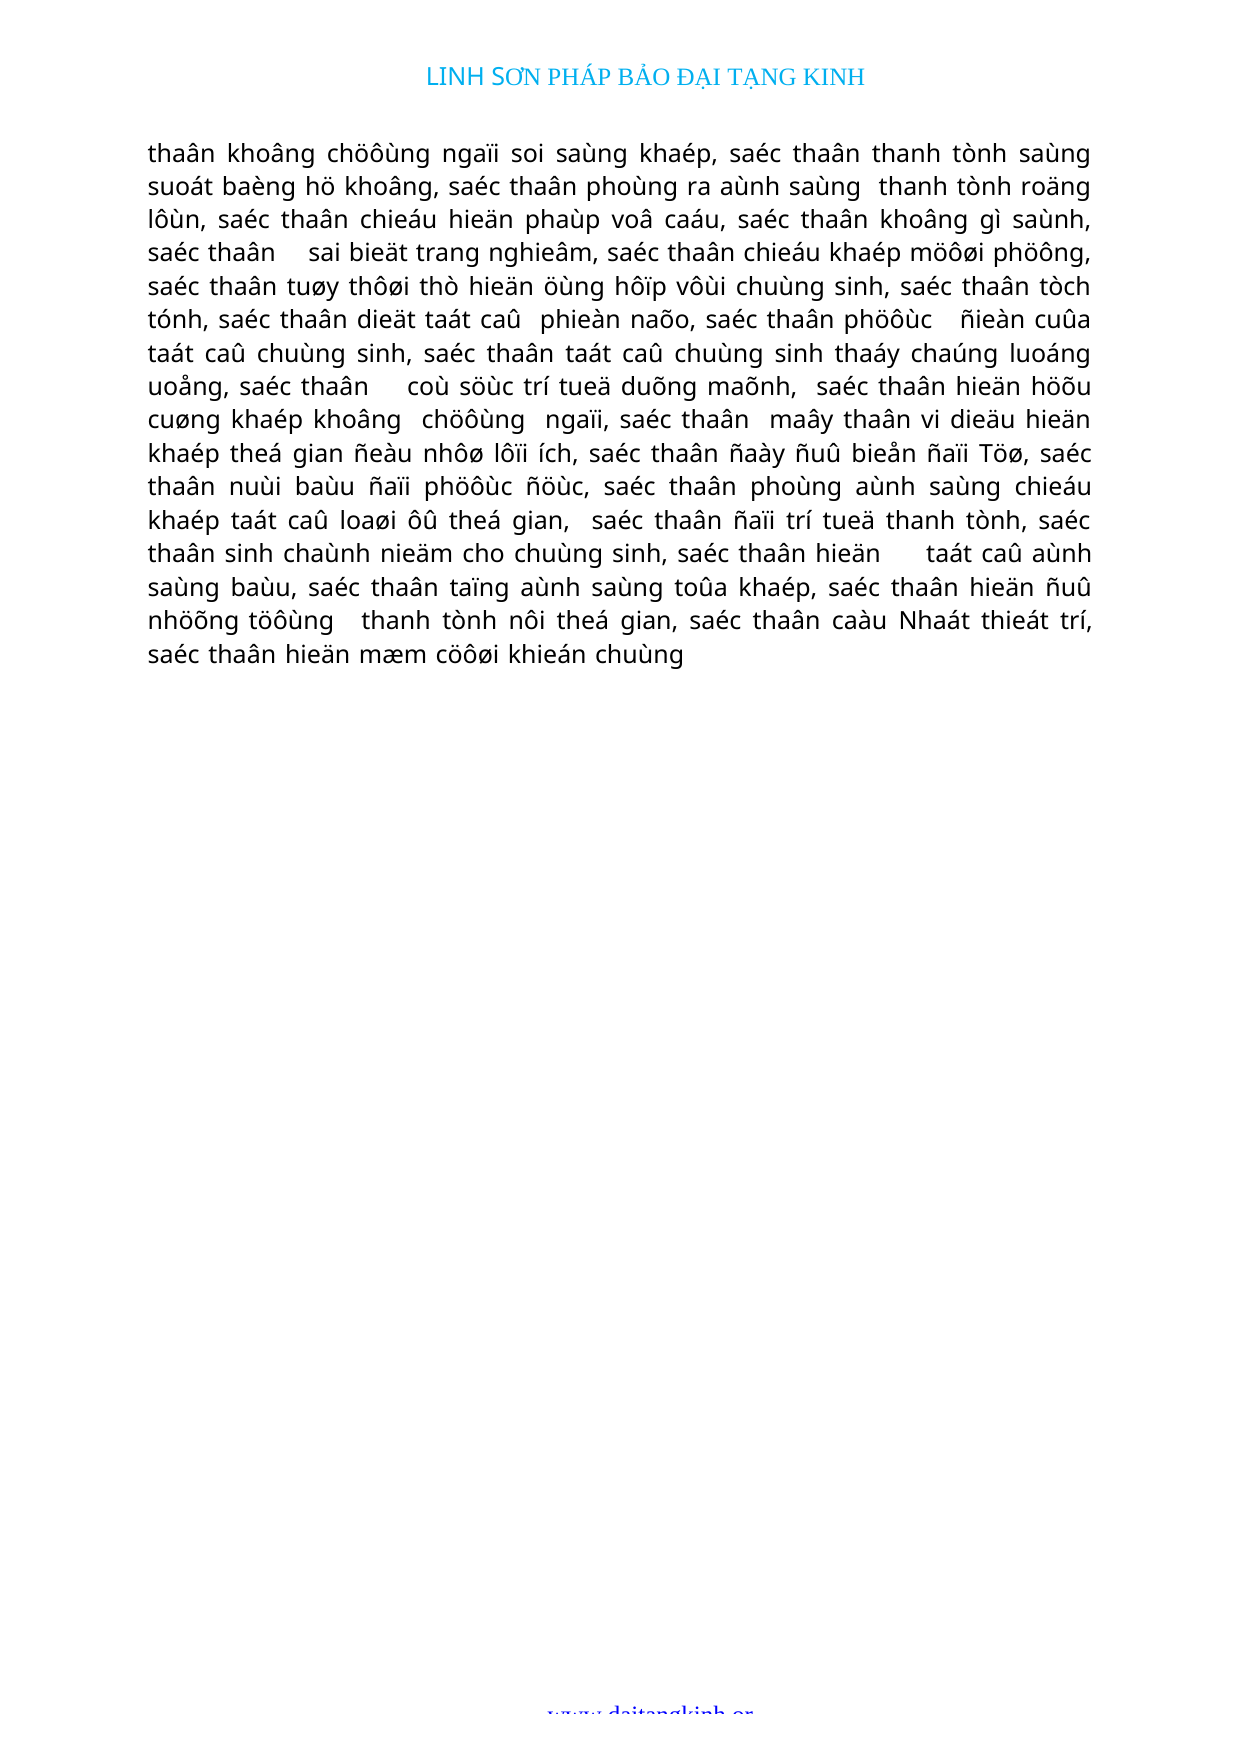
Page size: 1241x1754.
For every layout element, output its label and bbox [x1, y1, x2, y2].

text [147, 135, 1093, 670]
